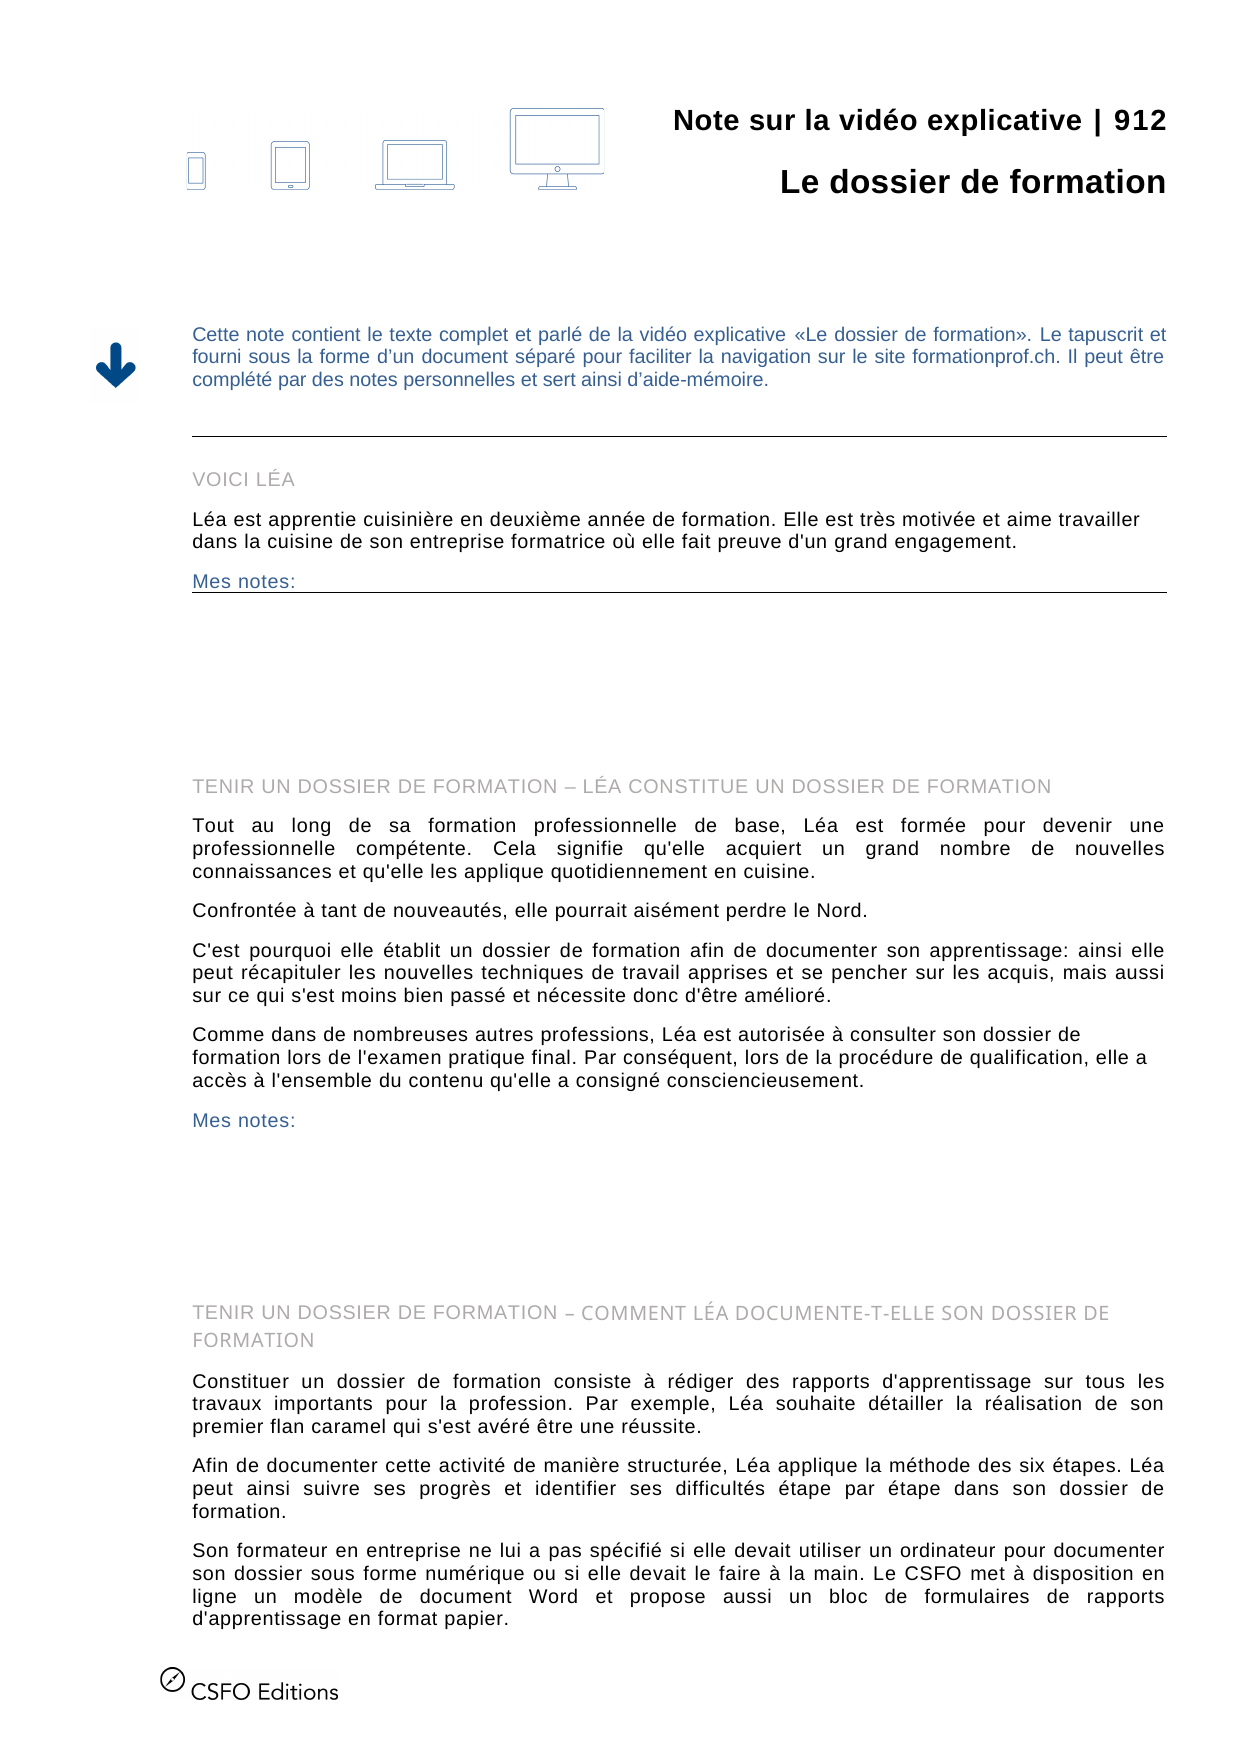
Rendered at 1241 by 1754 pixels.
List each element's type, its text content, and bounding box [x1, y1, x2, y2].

text Tout au long de sa formation professionnelle de base, Léa est formée pour devenir une professionnelle compétente. Cela signifie qu'elle acquiert un grand nombre de nouvelles connaissances et qu'elle les applique quotidiennement en cuisine. [192, 782, 1167, 867]
text VOICI LÉA [192, 437, 1167, 476]
picture [160, 1667, 339, 1700]
text Le dossier de formation [266, 162, 1167, 200]
text Mes notes: [192, 569, 1167, 592]
text Afin de documenter cette activité de manière structurée, Léa applique la méthode des six étapes. Léa peut ainsi suivre ses progrès et identifier ses difficultés étape par étape dans son dossier de formation. [192, 1423, 1167, 1507]
picture [186, 137, 605, 190]
text Son formateur en entreprise ne lui a pas spécifié si elle devait utiliser un ordinateur pour documenter son dossier sous forme numérique ou si elle devait le faire à la main. Le CSFO met à disposition en ligne un modèle de document Word et propose aussi un bloc de formulaires de rapports d'apprentissage en format papier. [192, 1507, 1167, 1630]
text C'est pourquoi elle établit un dossier de formation afin de documenter son apprentissage: ainsi elle peut récapituler les nouvelles techniques de travail apprises et se pencher sur les acquis, mais aussi sur ce qui s'est moins bien passé et nécessite donc d'être amélioré. [192, 907, 1167, 991]
text Note sur la vidéo explicative | 912 [133, 103, 1167, 137]
text TENIR UN DOSSIER DE FORMATION – LÉA CONSTITUE UN DOSSIER DE FORMATION [192, 593, 1167, 782]
picture [90, 327, 141, 403]
text TENIR UN DOSSIER DE FORMATION – COMMENT LÉA DOCUMENTE-T-ELLE SON DOSSIER DE FORMATION [192, 1076, 1167, 1338]
text Léa est apprentie cuisinière en deuxième année de formation. Elle est très motivée et aime travailler dans la cuisine de son entreprise formatrice où elle fait preuve d'un grand engagement. [192, 476, 1167, 553]
text Constituer un dossier de formation consiste à rédiger des rapports d'apprentissage sur tous les travaux importants pour la profession. Par exemple, Léa souhaite détailler la réalisation de son premier flan caramel qui s'est avéré être une réussite. [192, 1338, 1167, 1423]
text Comme dans de nombreuses autres professions, Léa est autorisée à consulter son dossier de formation lors de l'examen pratique final. Par conséquent, lors de la procédure de qualification, elle a accès à l'ensemble du contenu qu'elle a consigné consciencieusement. [192, 991, 1167, 1076]
text Mes notes: [192, 1109, 1078, 1131]
text Cette note contient le texte complet et parlé de la vidéo explicative «Le dossier de formation». Le tapuscrit et fourni sous la forme d’un document séparé pour faciliter la navigation sur le site formationprof.ch. Il peut être complété par des notes personnelles et sert ainsi d’aide-mémoire. [192, 323, 1167, 391]
text Confrontée à tant de nouveautés, elle pourrait aisément perdre le Nord. [192, 867, 1167, 907]
